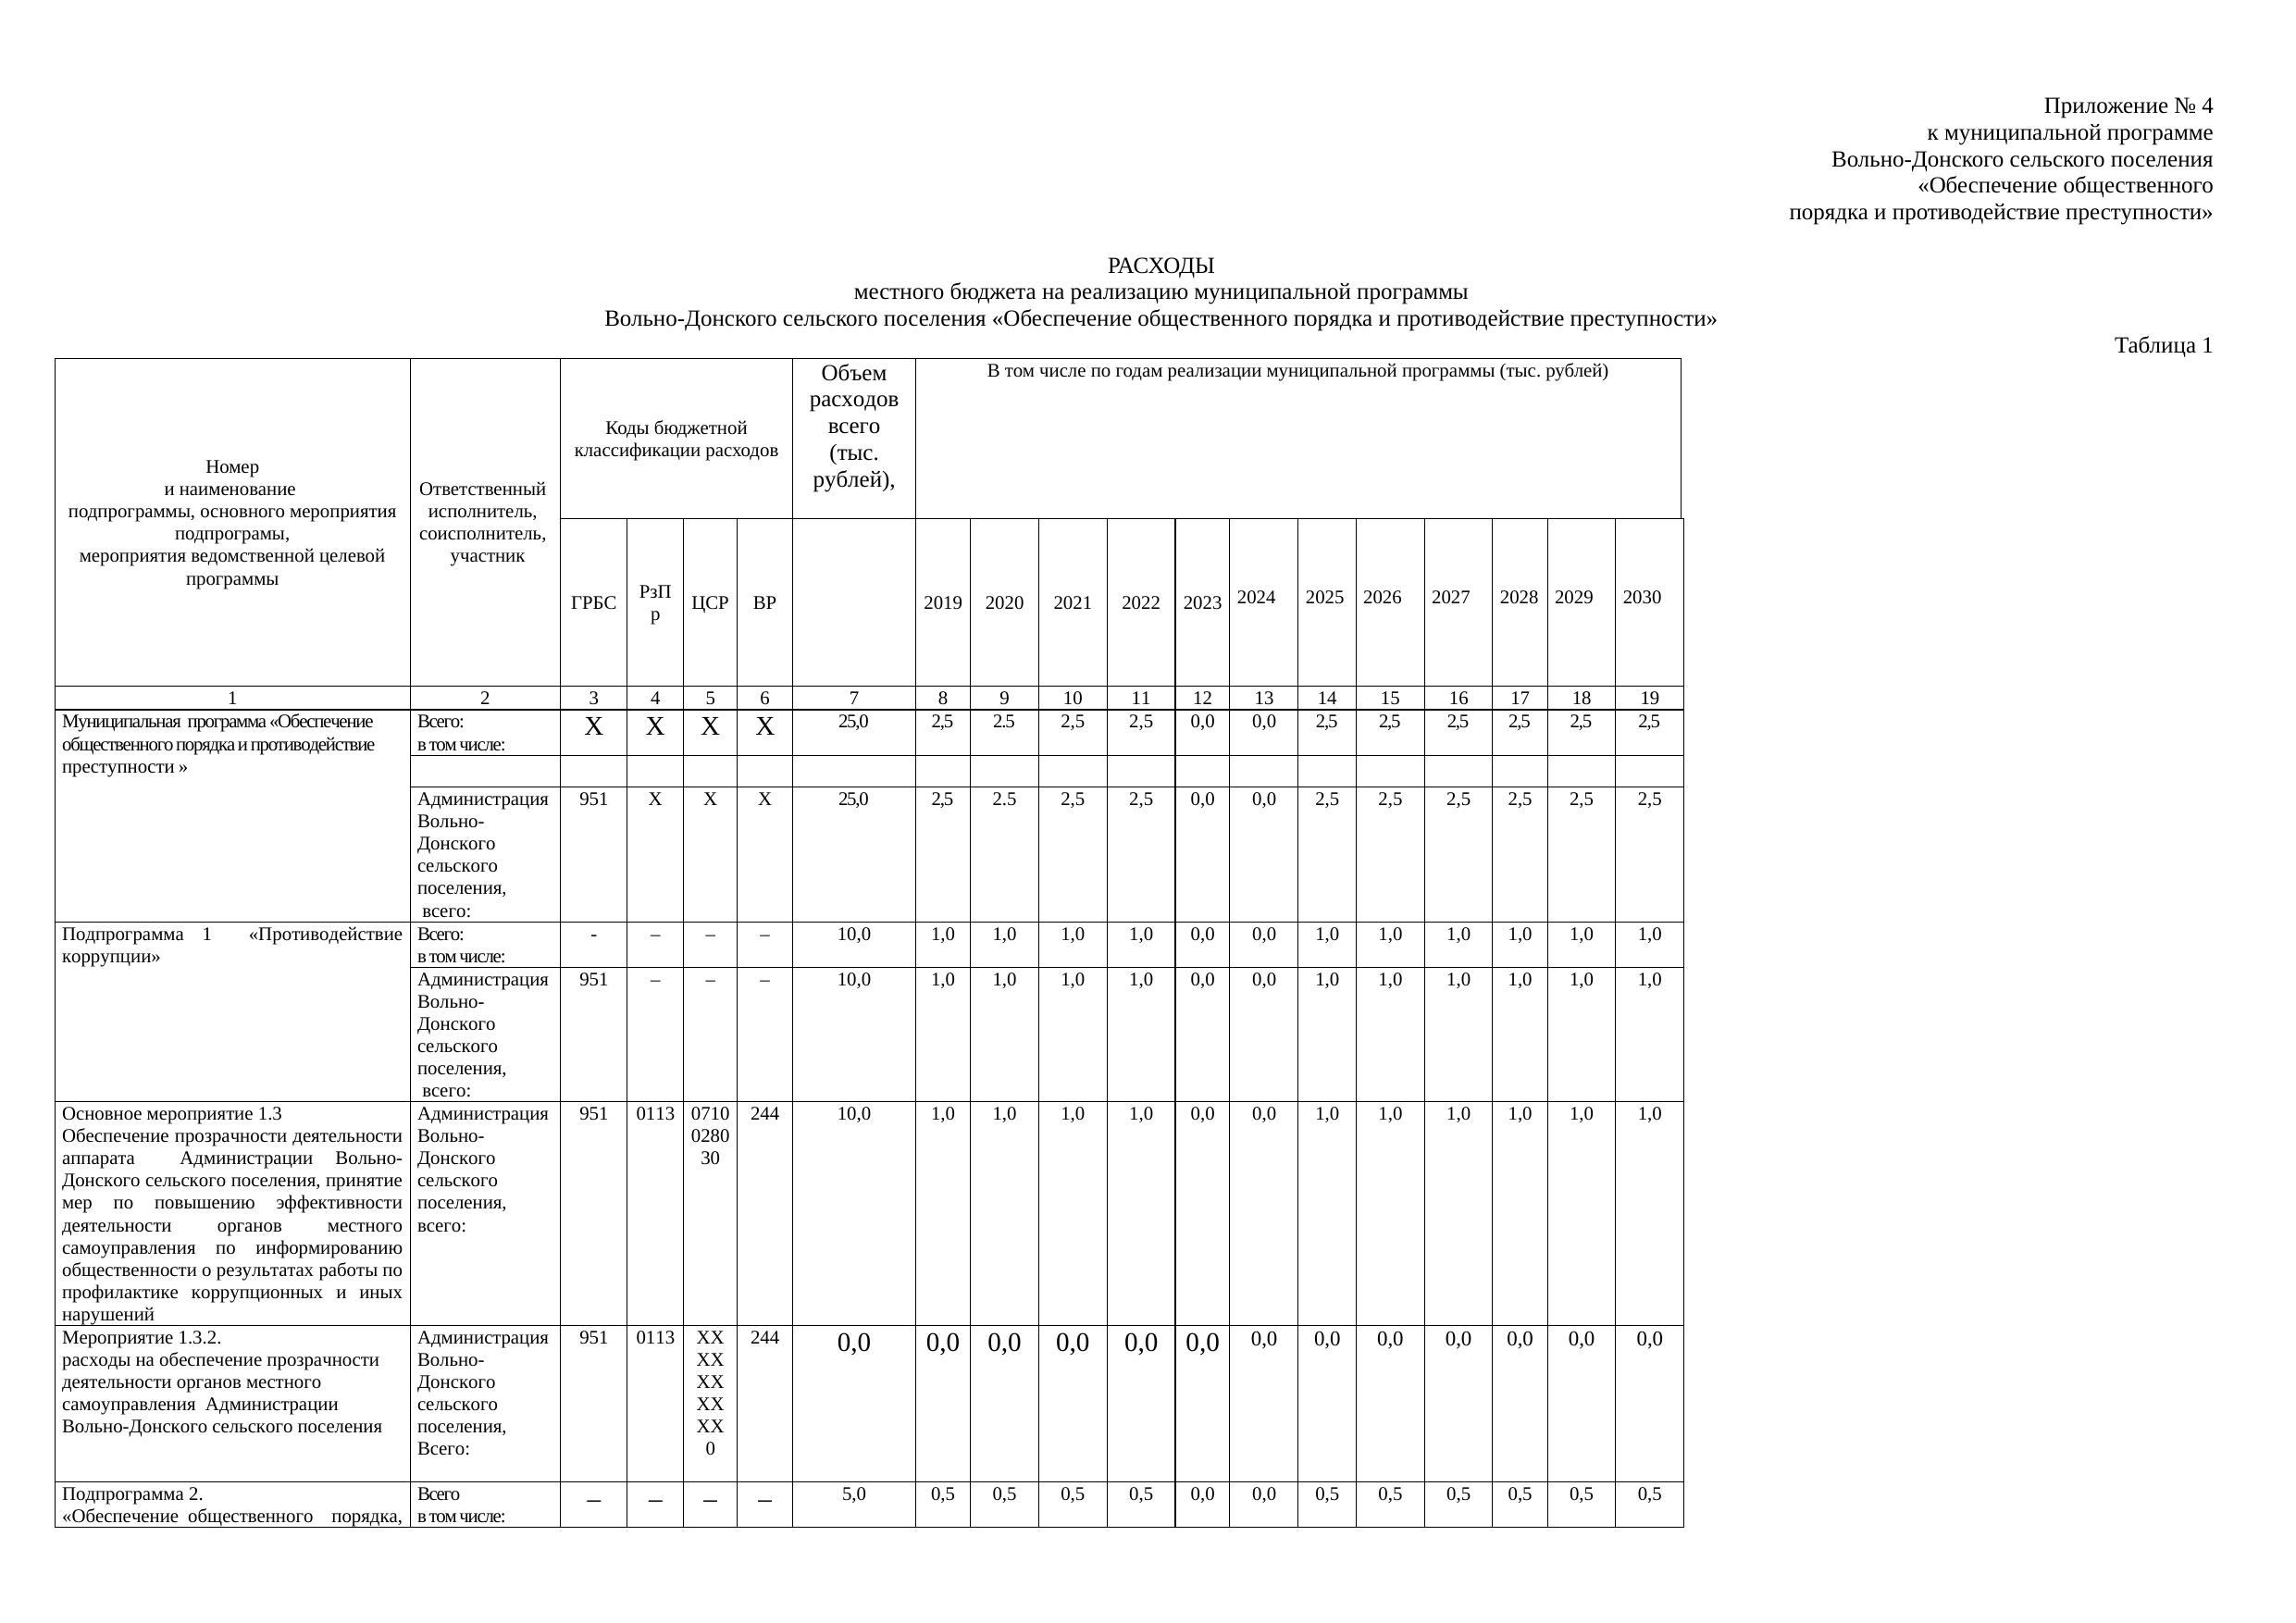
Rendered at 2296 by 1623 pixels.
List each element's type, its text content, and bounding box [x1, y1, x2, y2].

table_cell Подпрограмма 1 «Противодействие коррупции» [56, 923, 410, 1101]
table_cell 1,0 [1616, 968, 1683, 1101]
table_cell 2,5 [1108, 787, 1174, 922]
table_cell 2025 [1298, 519, 1356, 686]
table_cell 1,0 [1357, 1102, 1424, 1325]
table_cell 1,0 [1039, 968, 1107, 1101]
table_cell 1,0 [916, 1102, 970, 1325]
table_cell 2 [411, 687, 560, 709]
table_cell 0,0 [1230, 1482, 1297, 1527]
table_header Ответственный исполнитель, соисполнитель, участник [411, 359, 560, 686]
table_cell 2,5 [1548, 787, 1615, 922]
text Приложение № 4 [1148, 92, 2214, 118]
text «Обеспечение общественного [1148, 171, 2214, 198]
table_cell 2023 [1176, 519, 1229, 686]
table_cell [1616, 756, 1683, 787]
table_cell 25,0 [793, 787, 915, 922]
table_cell 0,5 [1298, 1482, 1356, 1527]
table_cell Основное мероприятие 1.3 Обеспечение прозрачности деятельности аппарата Администрации Вольно-Донского сельского поселения, принятие мер по повышению эффективности деятельности органов местного самоуправления по информированию общественности о результатах работы по профилактике коррупционных и иных нарушений [56, 1102, 410, 1325]
table_cell 7 [793, 687, 915, 709]
table_cell 1,0 [1425, 968, 1492, 1101]
table_cell Муниципальная программа «Обеспечение общественного порядка и противодействие преступности » [56, 711, 410, 922]
table_cell 0,0 [1230, 923, 1297, 967]
table_cell 951 [561, 1326, 627, 1481]
table_cell 4 [627, 687, 683, 709]
table_cell 1,0 [1493, 923, 1547, 967]
table_cell ВР [738, 519, 792, 686]
table_cell [1108, 756, 1174, 787]
table_cell 10,0 [793, 923, 915, 967]
table_cell 1,0 [971, 923, 1038, 967]
table_cell 0,0 [793, 1326, 915, 1481]
table_cell 0,0 [1548, 1326, 1615, 1481]
table_cell 1,0 [1357, 923, 1424, 967]
table_cell 0,0 [1298, 1326, 1356, 1481]
table_cell 18 [1548, 687, 1615, 709]
table_cell – [684, 1482, 737, 1527]
table_cell 12 [1176, 687, 1229, 709]
table_cell [1298, 756, 1356, 787]
table_cell 1,0 [916, 923, 970, 967]
table_cell X [684, 787, 737, 922]
table_cell 1,0 [1357, 968, 1424, 1101]
table_cell 0,0 [1176, 711, 1229, 755]
table_cell 2022 [1108, 519, 1174, 686]
table_cell 2026 [1357, 519, 1424, 686]
text Вольно-Донского сельского поселения [109, 145, 2214, 171]
table_cell 951 [561, 968, 627, 1101]
table_cell 0710028030 [684, 1102, 737, 1325]
table_header Номер и наименование подпрограммы, основного мероприятия подпрограмы, мероприятия ведомственной целевой программы [56, 359, 410, 686]
table_cell 2028 [1493, 519, 1547, 686]
text Вольно-Донского сельского поселения «Обеспечение общественного порядка и противодействие преступности» [109, 304, 2214, 331]
table_cell РзПр [627, 519, 683, 686]
table_cell 1,0 [1493, 1102, 1547, 1325]
table_cell 14 [1298, 687, 1356, 709]
table_cell X [561, 711, 627, 755]
table_cell 0,5 [1616, 1482, 1683, 1527]
table_cell 2,5 [1298, 711, 1356, 755]
table_cell [1176, 756, 1229, 787]
table_cell 0,0 [916, 1326, 970, 1481]
table_cell 2,5 [1357, 787, 1424, 922]
table_cell 0,0 [1039, 1326, 1107, 1481]
table_cell 0,0 [1176, 1102, 1229, 1325]
table_cell 0,5 [1108, 1482, 1174, 1527]
table_cell 1,0 [1616, 923, 1683, 967]
table_cell 1,0 [1108, 968, 1174, 1101]
table_cell [1548, 756, 1615, 787]
table_cell 1,0 [971, 968, 1038, 1101]
table_cell X [738, 787, 792, 922]
table_cell [1039, 756, 1107, 787]
table_cell 2,5 [1357, 711, 1424, 755]
table_cell [1357, 756, 1424, 787]
table_cell ХХХХХХХХХХ 0 [684, 1326, 737, 1481]
table_cell 2030 [1616, 519, 1683, 686]
table_cell 10,0 [793, 968, 915, 1101]
table_cell X [738, 711, 792, 755]
table_cell 3 [561, 687, 627, 709]
table_cell 951 [561, 1102, 627, 1325]
table_cell – [684, 968, 737, 1101]
table_cell 2,5 [1493, 711, 1547, 755]
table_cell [56, 1482, 410, 1527]
table_cell Администрация Вольно-Донского сельского поселения, всего: [411, 1102, 560, 1325]
text порядка и противодействие преступности» [1052, 198, 2214, 225]
table_cell [1493, 756, 1547, 787]
table_cell 2027 [1425, 519, 1492, 686]
table_cell – [738, 968, 792, 1101]
table_cell 2,5 [1548, 711, 1615, 755]
table_cell 951 [561, 787, 627, 922]
table_cell [1425, 756, 1492, 787]
table_cell 1,0 [971, 1102, 1038, 1325]
table_cell 1,0 [1493, 968, 1547, 1101]
table_cell 1,0 [1039, 1102, 1107, 1325]
table_cell 1,0 [1425, 1102, 1492, 1325]
table_cell 1,0 [1548, 1102, 1615, 1325]
table_cell – [627, 1482, 683, 1527]
table_cell 0,5 [1493, 1482, 1547, 1527]
table_cell 6 [738, 687, 792, 709]
table_cell Администрация Вольно-Донского сельского поселения, всего: [411, 787, 560, 922]
table_cell 1,0 [1039, 923, 1107, 967]
table_cell 0,0 [1230, 787, 1297, 922]
table_cell – [561, 1482, 627, 1527]
table_cell 8 [916, 687, 970, 709]
table_cell 2024 [1230, 519, 1297, 686]
table_cell [411, 756, 560, 787]
table_cell 0,5 [971, 1482, 1038, 1527]
table_cell 0,0 [1616, 1326, 1683, 1481]
table_cell 16 [1425, 687, 1492, 709]
table_cell 10 [1039, 687, 1107, 709]
table_cell 19 [1616, 687, 1683, 709]
table_cell 2029 [1548, 519, 1615, 686]
table_cell 15 [1357, 687, 1424, 709]
table_cell 1,0 [1616, 1102, 1683, 1325]
table_cell [793, 519, 915, 686]
table_cell 10,0 [793, 1102, 915, 1325]
table_cell 2,5 [1493, 787, 1547, 922]
table_cell 0,5 [1357, 1482, 1424, 1527]
table_cell 1,0 [1298, 923, 1356, 967]
text Расходы местного бюджета на реализацию муниципальной программы [109, 252, 2214, 304]
table_cell ГРБС [561, 519, 627, 686]
table_cell [738, 756, 792, 787]
table_cell 0,0 [1108, 1326, 1174, 1481]
table_cell X [684, 711, 737, 755]
table_cell 5 [684, 687, 737, 709]
table_cell 1,0 [1298, 968, 1356, 1101]
table_cell 0,5 [1548, 1482, 1615, 1527]
table_cell – [738, 1482, 792, 1527]
table_cell 5,0 [793, 1482, 915, 1527]
table_cell Всего: в том числе: [411, 711, 560, 755]
table_cell 0,0 [1425, 1326, 1492, 1481]
table_cell 1,0 [1108, 923, 1174, 967]
table_cell 0,0 [1357, 1326, 1424, 1481]
table_cell 2,5 [1108, 711, 1174, 755]
table_cell 0,0 [1176, 787, 1229, 922]
table_cell – [627, 923, 683, 967]
table_cell 2,5 [1616, 787, 1683, 922]
table_cell 0,0 [1176, 1326, 1229, 1481]
table_cell 0,0 [971, 1326, 1038, 1481]
table_cell 2.5 [971, 787, 1038, 922]
table_cell – [738, 923, 792, 967]
table_cell 2,5 [1039, 711, 1107, 755]
table_cell [684, 756, 737, 787]
table_cell 0,0 [1230, 968, 1297, 1101]
table_cell X [627, 711, 683, 755]
table_cell 0113 [627, 1326, 683, 1481]
table_cell Администрация Вольно-Донского сельского поселения, Всего: [411, 1326, 560, 1481]
table_cell 2021 [1039, 519, 1107, 686]
table_cell Администрация Вольно-Донского сельского поселения, всего: [411, 968, 560, 1101]
table_cell 2,5 [1425, 711, 1492, 755]
table_cell 1,0 [1548, 923, 1615, 967]
table_cell [627, 756, 683, 787]
table_cell [793, 756, 915, 787]
table_cell 2,5 [1425, 787, 1492, 922]
table_cell 0,0 [1176, 968, 1229, 1101]
table_cell 2020 [971, 519, 1038, 686]
table_cell 2.5 [971, 711, 1038, 755]
table_cell 2,5 [916, 787, 970, 922]
table_cell 1,0 [1298, 1102, 1356, 1325]
table_cell [916, 756, 970, 787]
table_header Коды бюджетной классификации расходов [561, 359, 792, 518]
table_cell - [561, 923, 627, 967]
table_cell 0,0 [1176, 923, 1229, 967]
table_cell X [627, 787, 683, 922]
table_cell 0,5 [1425, 1482, 1492, 1527]
text Таблица 1 [109, 331, 2214, 358]
table_cell Мероприятие 1.3.2. расходы на обеспечение прозрачности деятельности органов местного самоуправления Администрации Вольно-Донского сельского поселения [56, 1326, 410, 1481]
table_cell 1,0 [1425, 923, 1492, 967]
table_cell 2,5 [1298, 787, 1356, 922]
table_cell 0,0 [1230, 1102, 1297, 1325]
table_cell 0,0 [1230, 711, 1297, 755]
table_cell Всего в том числе: [411, 1482, 560, 1527]
table_cell [971, 756, 1038, 787]
table_cell 13 [1230, 687, 1297, 709]
table_cell 9 [971, 687, 1038, 709]
table_cell 1,0 [916, 968, 970, 1101]
table_header Объем расходов всего (тыс. рублей), [793, 359, 915, 518]
table_cell 2,5 [1039, 787, 1107, 922]
table_cell 2,5 [916, 711, 970, 755]
table_cell 0,5 [1039, 1482, 1107, 1527]
table_header В том числе по годам реализации муниципальной программы (тыс. рублей) [916, 359, 1681, 518]
table_cell 0,0 [1493, 1326, 1547, 1481]
table_cell 2019 [916, 519, 970, 686]
table_cell – [627, 968, 683, 1101]
table_cell 244 [738, 1326, 792, 1481]
table_cell 0,5 [916, 1482, 970, 1527]
table_cell 1,0 [1108, 1102, 1174, 1325]
table_cell 2,5 [1616, 711, 1683, 755]
table_cell 17 [1493, 687, 1547, 709]
table_cell Всего: в том числе: [411, 923, 560, 967]
table_cell 1 [56, 687, 410, 709]
table_cell ЦСР [684, 519, 737, 686]
text к муниципальной программе [1148, 118, 2214, 145]
table_cell [1230, 756, 1297, 787]
table_cell 1,0 [1548, 968, 1615, 1101]
table_cell 0,0 [1230, 1326, 1297, 1481]
table_cell 0,0 [1176, 1482, 1229, 1527]
table_cell 244 [738, 1102, 792, 1325]
table_cell [561, 756, 627, 787]
table_cell 11 [1108, 687, 1174, 709]
table_cell – [684, 923, 737, 967]
table_cell 25,0 [793, 711, 915, 755]
table_cell 0113 [627, 1102, 683, 1325]
